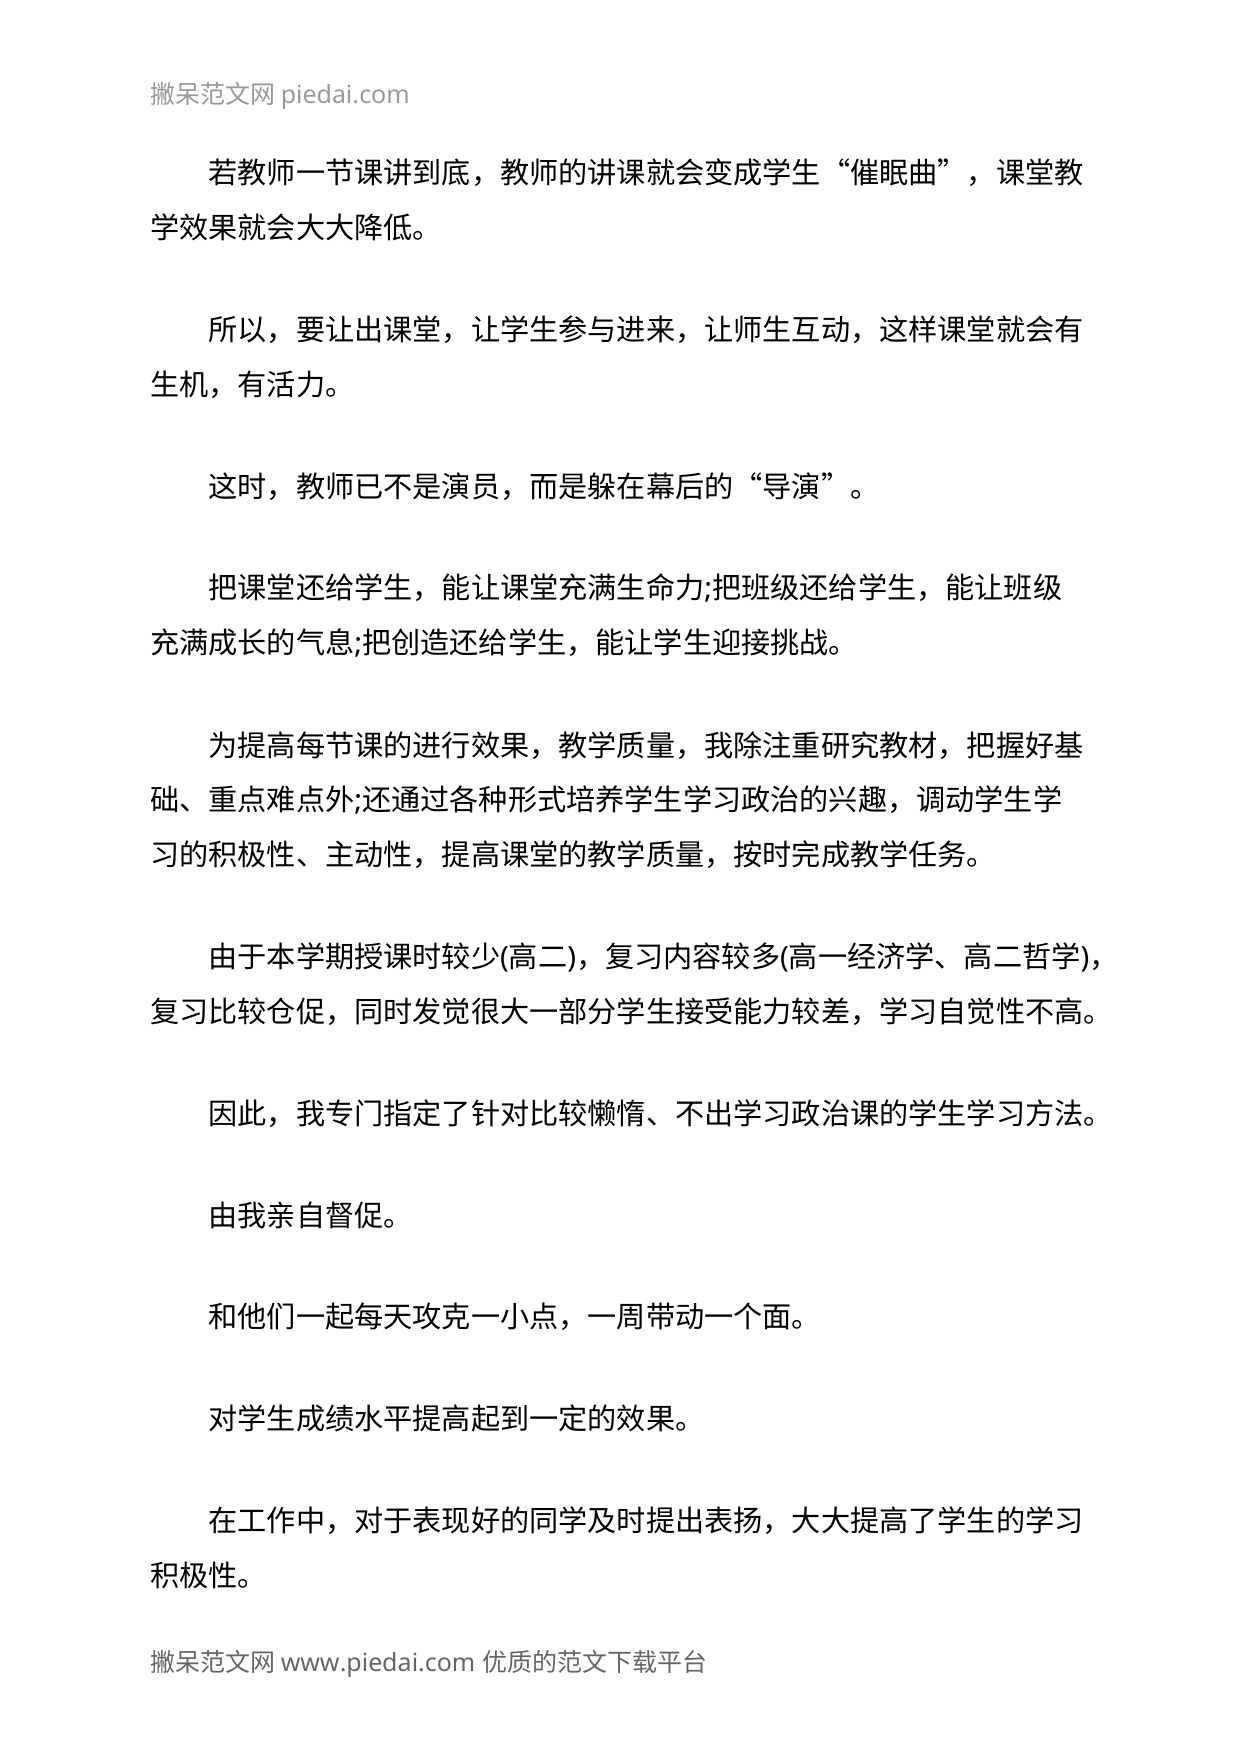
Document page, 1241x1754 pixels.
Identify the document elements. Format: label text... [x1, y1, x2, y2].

text 所以，要让出课堂，让学生参与进来，让师生互动，这样课堂就会有生机，有活力。 [150, 307, 1090, 404]
text 这时，教师已不是演员，而是躲在幕后的“导演”。 [150, 463, 1090, 506]
text 为提高每节课的进行效果，教学质量，我除注重研究教材，把握好基础、重点难点外;还通过各种形式培养学生学习政治的兴趣，调动学生学习的积极性、主动性，提高课堂的教学质量，按时完成教学任务。 [150, 722, 1090, 874]
text 在工作中，对于表现好的同学及时提出表扬，大大提高了学生的学习积极性。 [150, 1498, 1090, 1595]
text 由我亲自督促。 [150, 1192, 1090, 1234]
text 对学生成绩水平提高起到一定的效果。 [150, 1396, 1090, 1438]
text 把课堂还给学生，能让课堂充满生命力;把班级还给学生，能让班级充满成长的气息;把创造还给学生，能让学生迎接挑战。 [150, 565, 1090, 662]
text 因此，我专门指定了针对比较懒惰、不出学习政治课的学生学习方法。 [150, 1091, 1090, 1133]
text 和他们一起每天攻克一小点，一周带动一个面。 [150, 1294, 1090, 1336]
text 由于本学期授课时较少(高二)，复习内容较多(高一经济学、高二哲学)，复习比较仓促，同时发觉很大一部分学生接受能力较差，学习自觉性不高。 [150, 934, 1090, 1031]
text 若教师一节课讲到底，教师的讲课就会变成学生“催眠曲”，课堂教学效果就会大大降低。 [150, 150, 1090, 247]
